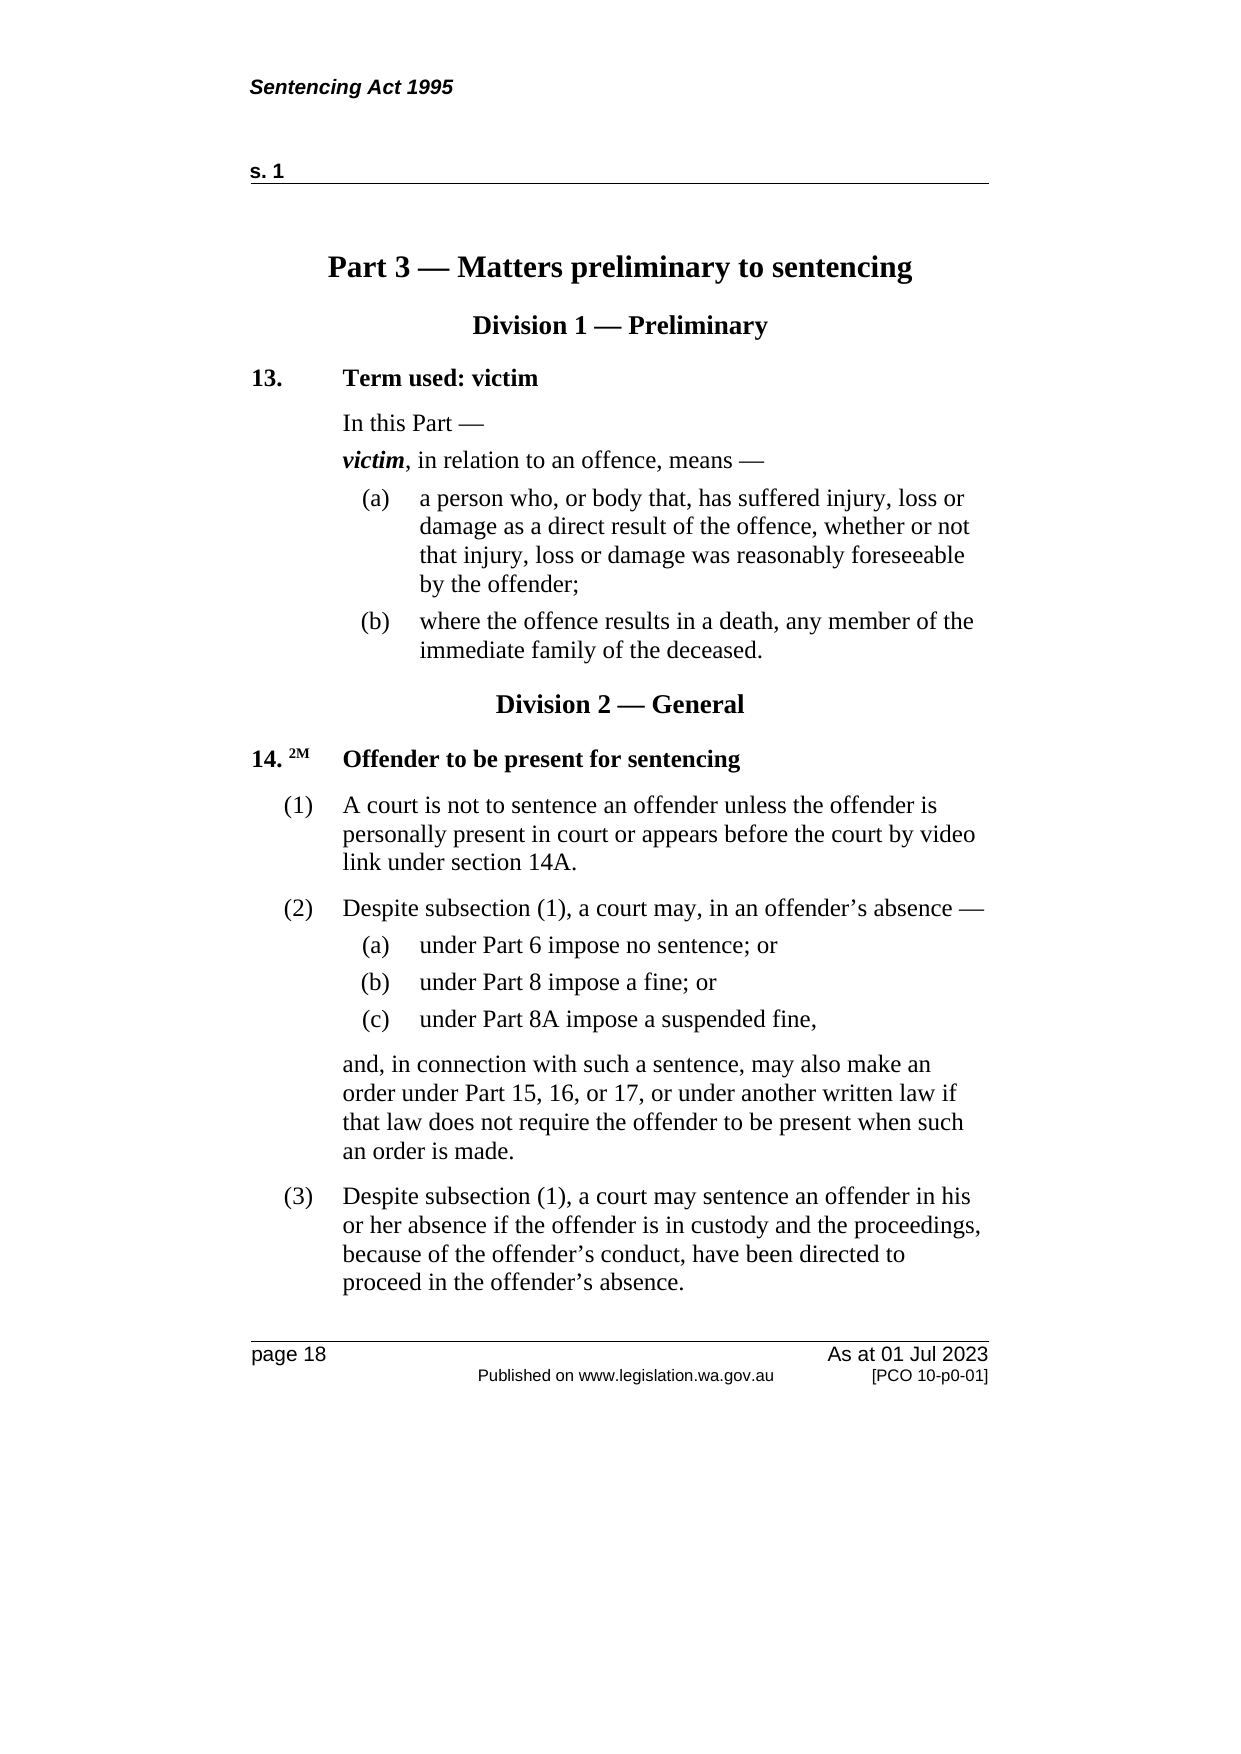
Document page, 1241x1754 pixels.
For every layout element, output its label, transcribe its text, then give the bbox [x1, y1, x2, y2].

text (a) a person who, or body that, has suffered injury, loss or damage as a direct result of the offence, whether or not that injury, loss or damage was reasonably foreseeable by the offender; [251, 483, 989, 598]
text (1) A court is not to sentence an offender unless the offender is personally present in court or appears before the court by video link under section 14A. [251, 790, 989, 876]
subtitle Division 1 — Preliminary [251, 309, 989, 340]
subtitle Division 2 — General [251, 688, 989, 719]
subtitle 14. 2M Offender to be present for sentencing [251, 744, 989, 773]
subtitle 13. Term used: victim [251, 363, 989, 392]
text (c) under Part 8A impose a suspended fine, [251, 1004, 989, 1033]
text victim, in relation to an offence, means — [251, 446, 989, 474]
text (2) Despite subsection (1), a court may, in an offender’s absence — [251, 893, 989, 922]
text (b) where the offence results in a death, any member of the immediate family of the deceased. [251, 606, 989, 663]
subtitle Part 3 — Matters preliminary to sentencing [251, 248, 989, 284]
text In this Part — [251, 408, 989, 437]
text (a) under Part 6 impose no sentence; or [251, 930, 989, 959]
text (3) Despite subsection (1), a court may sentence an offender in his or her absence if the offender is in custody and the proceedings, because of the offender’s conduct, have been directed to proceed in the offender’s absence. [251, 1181, 989, 1296]
text and, in connection with such a sentence, may also make an order under Part 15, 16, or 17, or under another written law if that law does not require the offender to be present when such an order is made. [251, 1049, 989, 1164]
text (b) under Part 8 impose a fine; or [251, 967, 989, 996]
